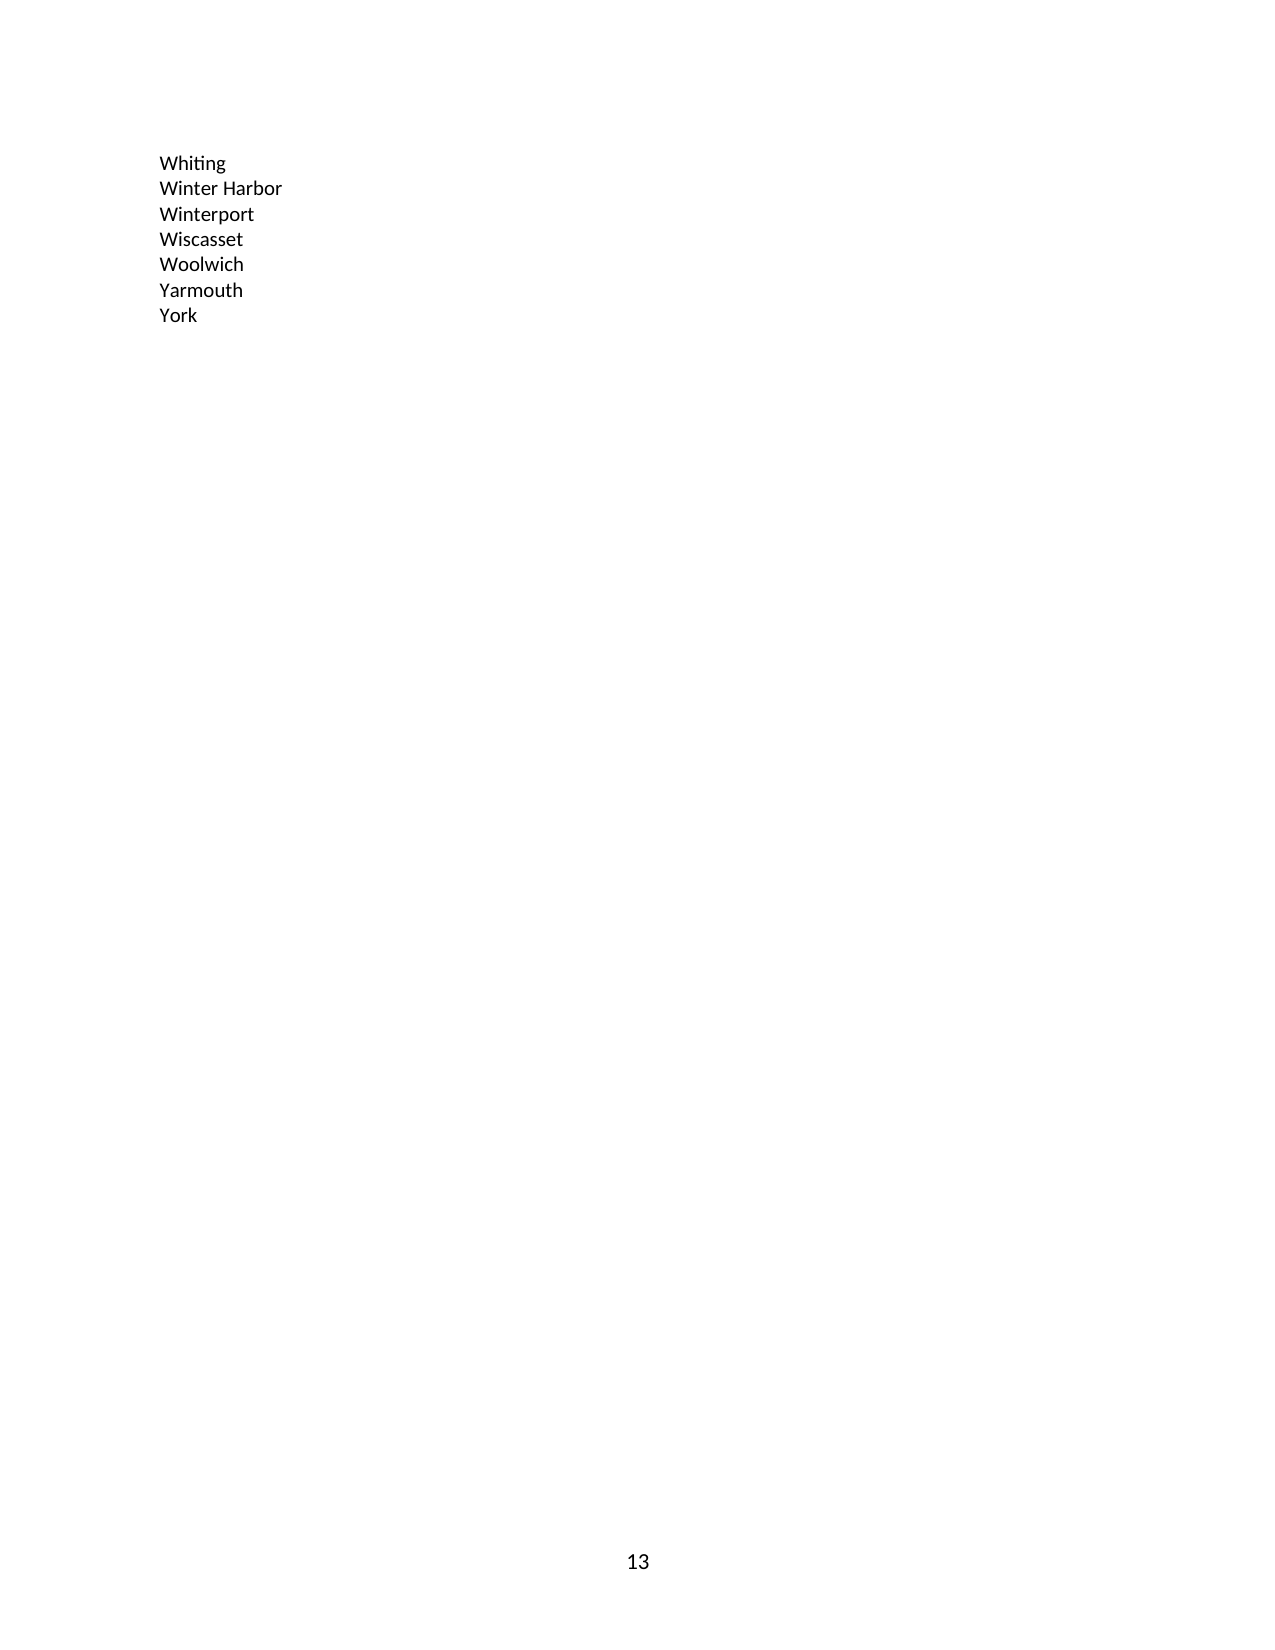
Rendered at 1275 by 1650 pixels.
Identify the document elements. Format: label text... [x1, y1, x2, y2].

text Winterport [159, 201, 441, 226]
text York [159, 302, 441, 328]
text Woolwich [159, 252, 441, 277]
text Winter Harbor [159, 175, 441, 201]
text Yarmouth [159, 277, 441, 302]
text Wiscasset [159, 226, 441, 252]
text Whiting [159, 150, 441, 175]
